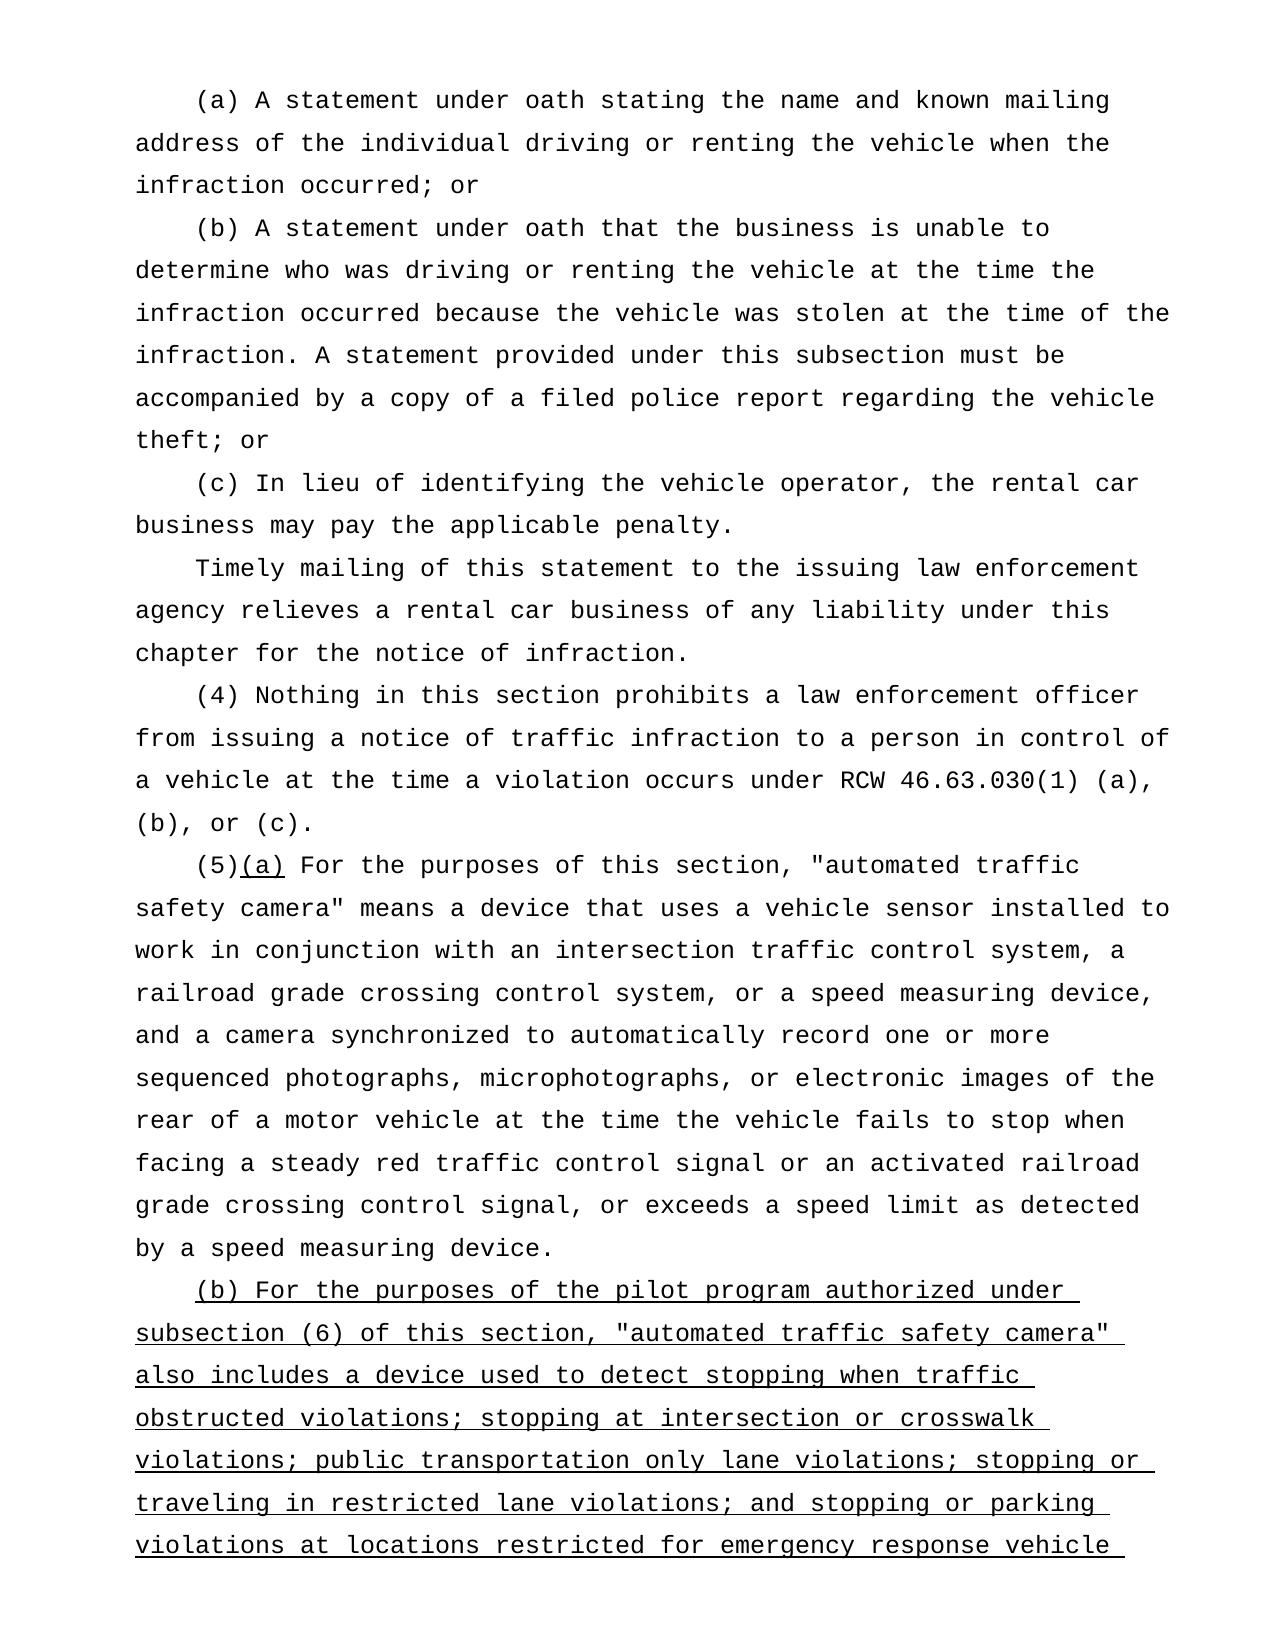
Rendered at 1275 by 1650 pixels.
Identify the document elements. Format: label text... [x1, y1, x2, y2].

text (4) Nothing in this section prohibits a law enforcement officer from issuing a notice of traffic infraction to a person in control of a vehicle at the time a violation occurs under RCW 46.63.030(1) (a), (b), or (c). [135, 670, 1170, 840]
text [135, 1265, 1170, 1562]
text (c) In lieu of identifying the vehicle operator, the rental car business may pay the applicable penalty. [135, 457, 1170, 542]
text (b) A statement under oath that the business is unable to determine who was driving or renting the vehicle at the time the infraction occurred because the vehicle was stolen at the time of the infraction. A statement provided under this subsection must be accompanied by a copy of a filed police report regarding the vehicle theft; or [135, 202, 1170, 457]
text Timely mailing of this statement to the issuing law enforcement agency relieves a rental car business of any liability under this chapter for the notice of infraction. [135, 542, 1170, 670]
text (5)(a) For the purposes of this section, "automated traffic safety camera" means a device that uses a vehicle sensor installed to work in conjunction with an intersection traffic control system, a railroad grade crossing control system, or a speed measuring device, and a camera synchronized to automatically record one or more sequenced photographs, microphotographs, or electronic images of the rear of a motor vehicle at the time the vehicle fails to stop when facing a steady red traffic control signal or an activated railroad grade crossing control signal, or exceeds a speed limit as detected by a speed measuring device. [135, 840, 1170, 1265]
text (a) A statement under oath stating the name and known mailing address of the individual driving or renting the vehicle when the infraction occurred; or [135, 75, 1170, 202]
